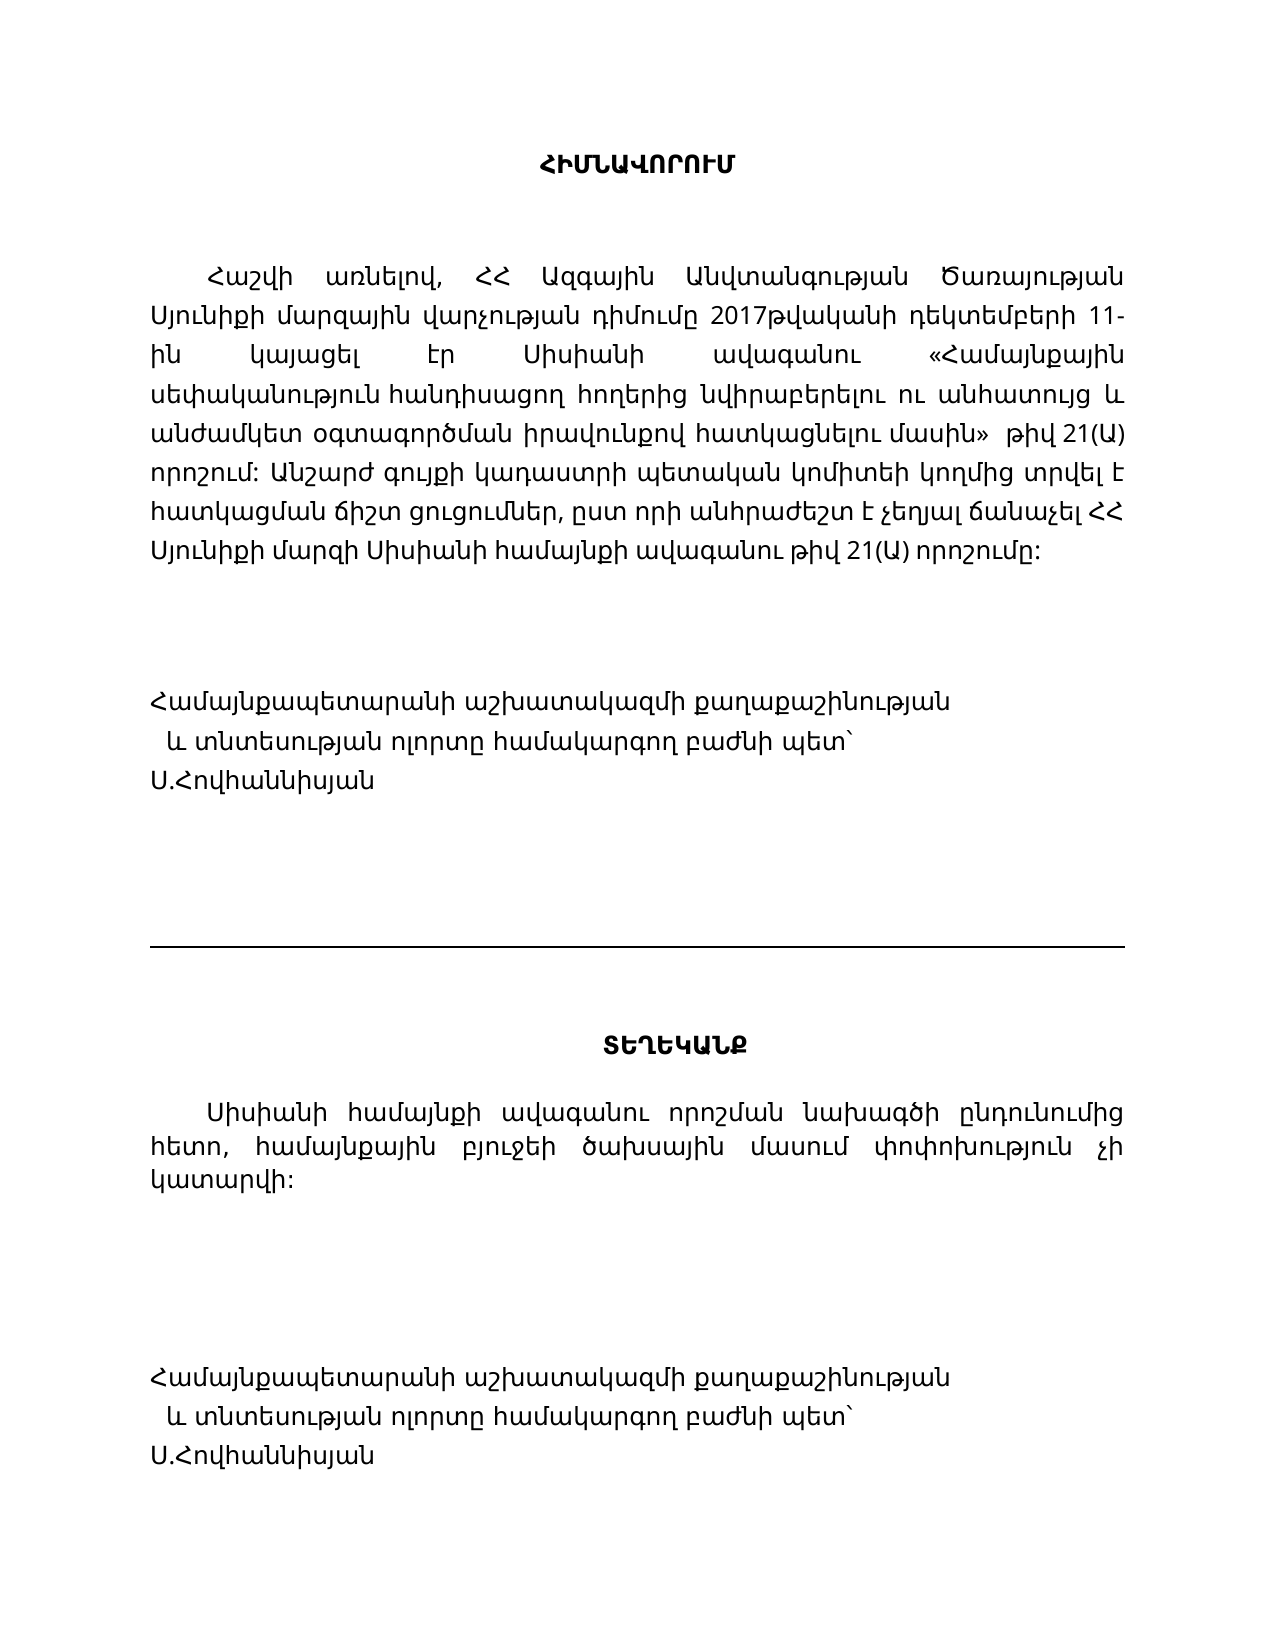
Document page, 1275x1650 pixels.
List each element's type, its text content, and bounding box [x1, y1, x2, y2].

text և տնտեսության ոլորտը համակարգող բաժնի պետ՝ Ս.Հովհաննիսյան [150, 1399, 1125, 1472]
text Համայնքապետարանի աշխատակազմի քաղաքաշինության [150, 684, 1125, 718]
text ՀԻՄՆԱՎՈՐՈՒՄ [150, 150, 1125, 179]
text Սիսիանի համայնքի ավագանու որոշման նախագծի ընդունումից հետո, համայնքային բյուջեի ծախսային մասում փոփոխություն չի կատարվի: [150, 1098, 1125, 1195]
text Համայնքապետարանի աշխատակազմի քաղաքաշինության [150, 1360, 1125, 1394]
text և տնտեսության ոլորտը համակարգող բաժնի պետ՝ Ս.Հովհաննիսյան [150, 723, 1125, 796]
text ՏԵՂԵԿԱՆՔ [150, 1031, 1125, 1061]
text Հաշվի առնելով, ՀՀ Ազգային Անվտանգության Ծառայության Սյունիքի մարզային վարչության դիմումը 2017թվականի դեկտեմբերի 11-ին կայացել էր Սիսիանի ավագանու «Համայնքային սեփականություն հանդիսացող հողերից նվիրաբերելու ու անհատույց և անժամկետ օգտագործման իրավունքով հատկացնելու մասին» թիվ 21(Ա) որոշում: Անշարժ գույքի կադաստրի պետական կոմիտեի կողմից տրվել է հատկացման ճիշտ ցուցումներ, ըստ որի անհրաժեշտ է չեղյալ ճանաչել ՀՀ Սյունիքի մարզի Սիսիանի համայնքի ավագանու թիվ 21(Ա) որոշումը: [150, 259, 1125, 567]
